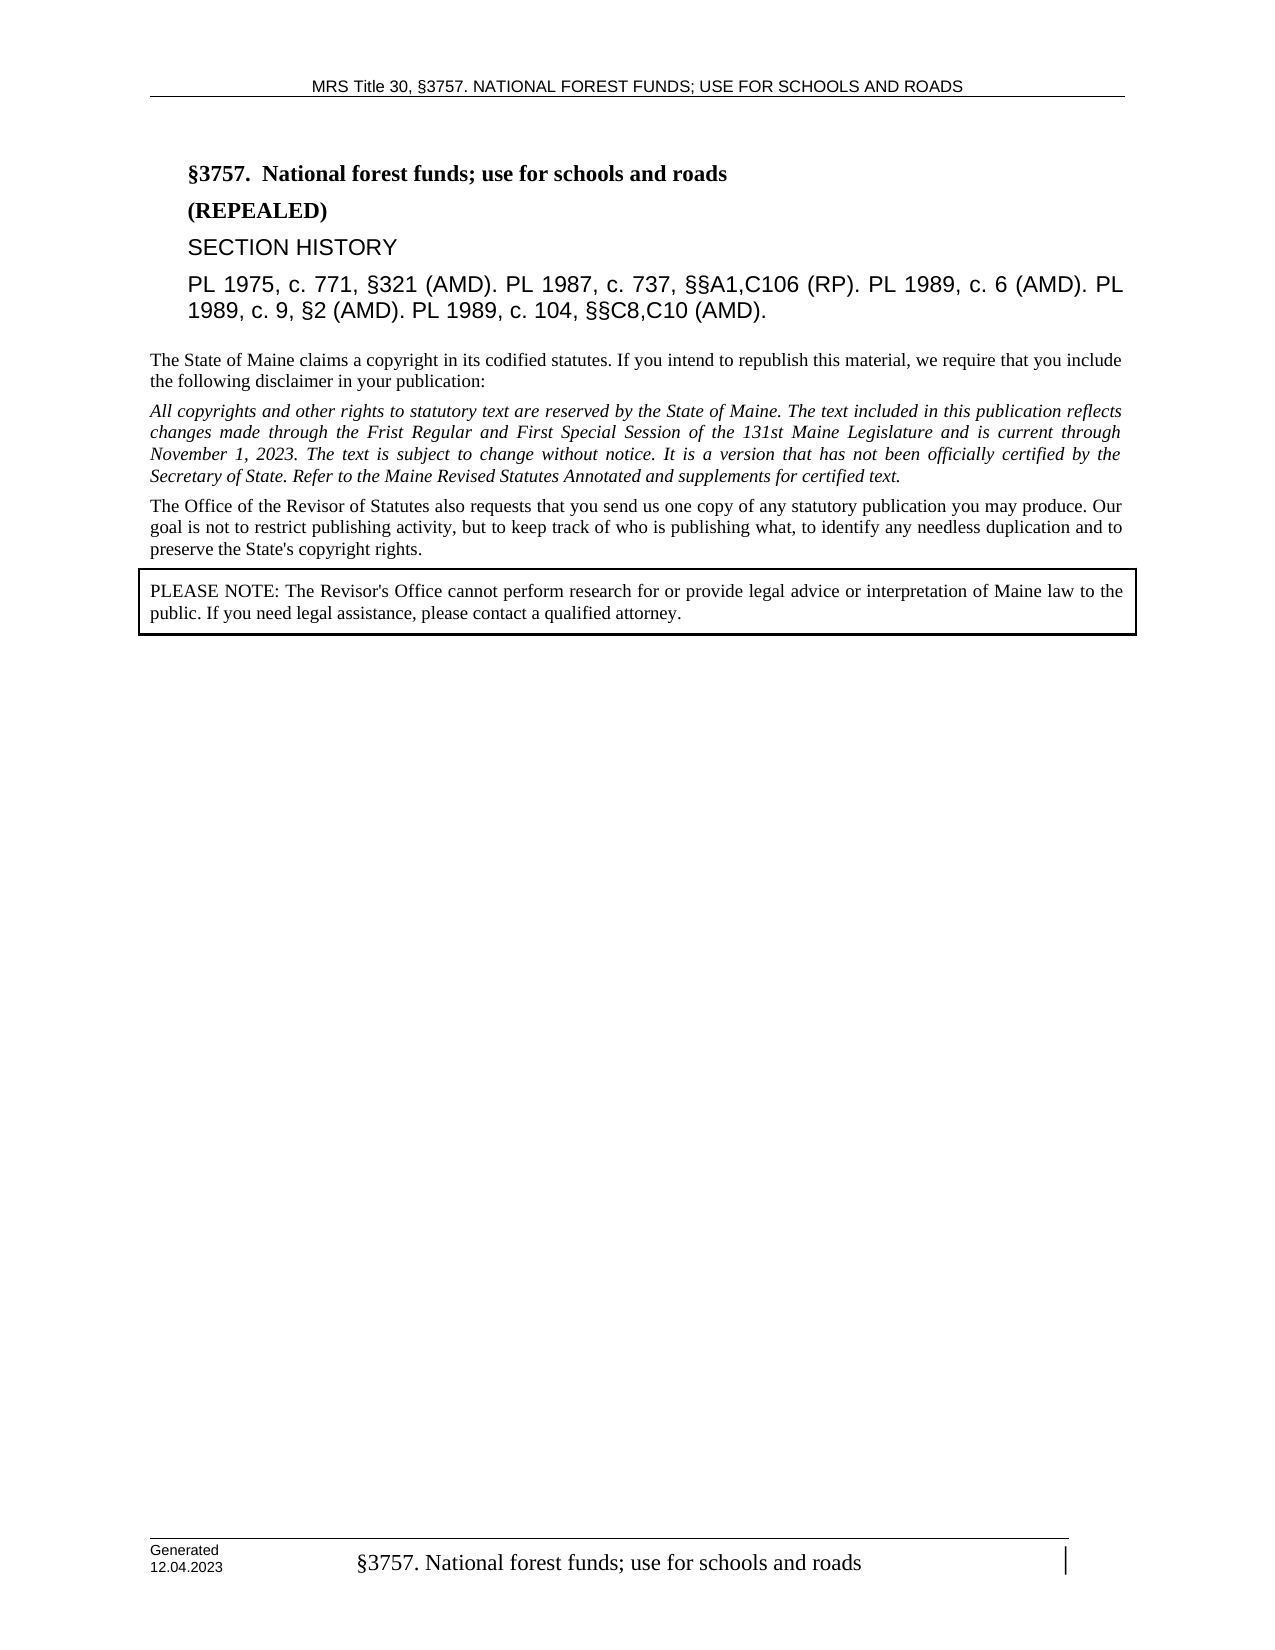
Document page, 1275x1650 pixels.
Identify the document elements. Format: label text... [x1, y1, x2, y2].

text PL 1975, c. 771, §321 (AMD). PL 1987, c. 737, §§A1,C106 (RP). PL 1989, c. 6 (AMD). PL 1989, c. 9, §2 (AMD). PL 1989, c. 104, §§C8,C10 (AMD). [187, 271, 1125, 323]
text §3757. National forest funds; use for schools and roads [187, 160, 1125, 187]
text SECTION HISTORY [187, 234, 1125, 260]
text PLEASE NOTE: The Revisor's Office cannot perform research for or provide legal advice or interpretation of Maine law to the public. If you need legal assistance, please contact a qualified attorney. [140, 570, 1135, 633]
text The Office of the Revisor of Statutes also requests that you send us one copy of any statutory publication you may produce. Our goal is not to restrict publishing activity, but to keep track of who is publishing what, to identify any needless duplication and to preserve the State's copyright rights. [150, 494, 1125, 559]
text The State of Maine claims a copyright in its codified statutes. If you intend to republish this material, we require that you include the following disclaimer in your publication: [150, 348, 1125, 392]
text (REPEALED) [187, 197, 1125, 223]
text All copyrights and other rights to statutory text are reserved by the State of Maine. The text included in this publication reflects changes made through the Frist Regular and First Special Session of the 131st Maine Legislature and is current through November 1, 2023 . The text is subject to change without notice. It is a version that has not been officially certified by the Secretary of State. Refer to the Maine Revised Statutes Annotated and supplements for certified text. [150, 400, 1125, 486]
